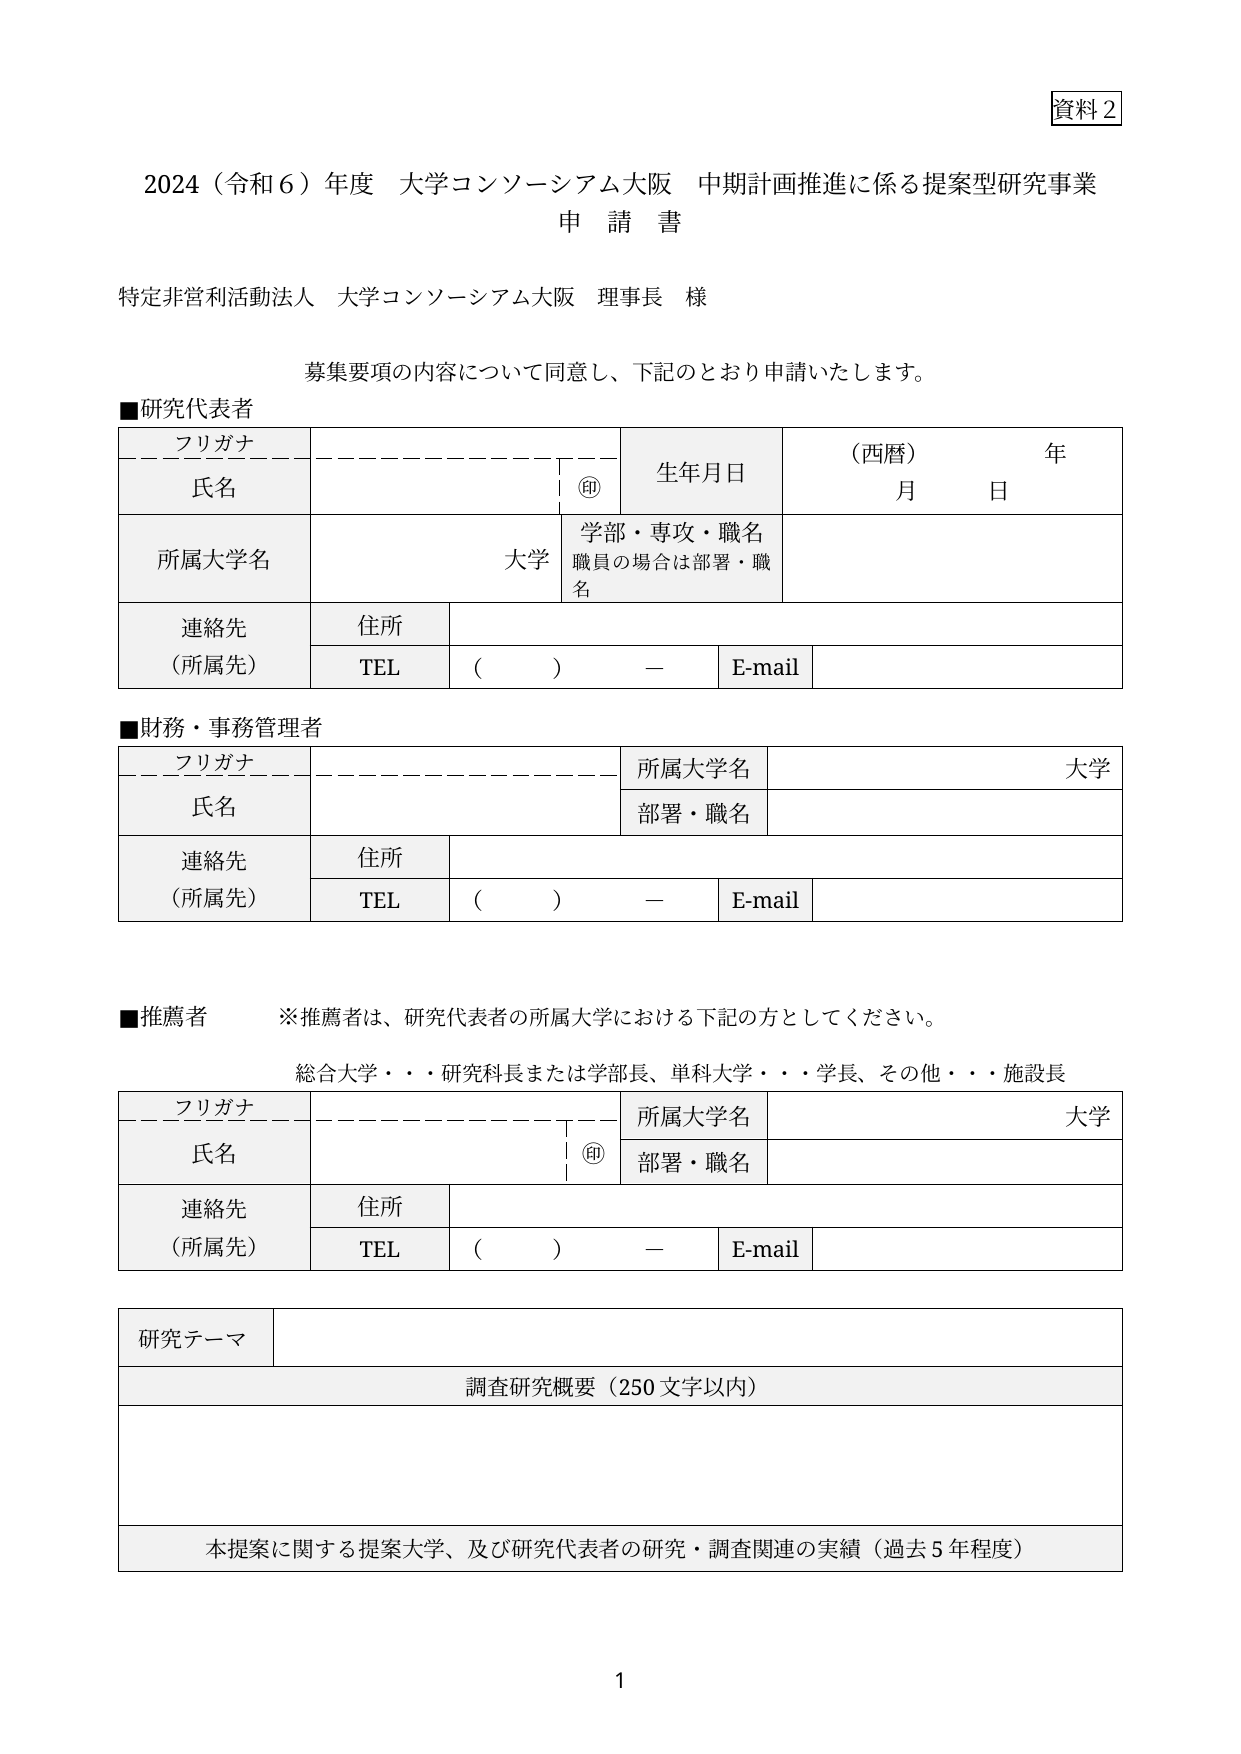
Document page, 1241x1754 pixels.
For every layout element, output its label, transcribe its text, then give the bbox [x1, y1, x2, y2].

table_cell TEL [311, 1228, 449, 1270]
table_header 大学 [768, 747, 1122, 789]
table_header 研究テーマ [119, 1309, 273, 1366]
table_cell [813, 646, 1122, 688]
table_cell 氏名 [119, 458, 310, 514]
table_cell 大学 [311, 515, 561, 602]
table_header 生年月日 [621, 428, 782, 514]
table_header [274, 1309, 1122, 1366]
table_cell 連絡先 （所属先） [119, 1185, 310, 1270]
table_cell 部署・職名 [621, 1140, 767, 1183]
table_cell TEL [311, 879, 449, 921]
table_cell [813, 1228, 1122, 1270]
table_cell 住所 [311, 603, 449, 645]
table_cell [311, 1120, 566, 1183]
table_cell [768, 1140, 1122, 1183]
table_cell E-mail [719, 646, 812, 688]
table_cell 住所 [311, 836, 449, 878]
table_cell 氏名 [119, 775, 310, 835]
text 募集要項の内容について同意し、下記のとおり申請いたします。 [118, 352, 1122, 389]
table_cell ㊞ [560, 458, 620, 514]
table_cell [450, 1185, 1122, 1227]
table_cell [768, 790, 1122, 835]
table_cell 学部・専攻・職名 職員の場合は部署・職名 [562, 515, 782, 602]
text 総合大学・・・研究科長または学部長、単科大学・・・学長、その他・・・施設長 [118, 1053, 1122, 1091]
table_cell 連絡先 （所属先） [119, 603, 310, 688]
table_cell 連絡先 （所属先） [119, 836, 310, 921]
table_cell E-mail [719, 879, 812, 921]
table_header [311, 1092, 620, 1120]
table_cell [119, 1406, 1122, 1525]
text ■財務・事務管理者 [118, 708, 1122, 746]
table_cell [311, 458, 559, 514]
table_cell [450, 836, 1122, 878]
table_cell E-mail [719, 1228, 812, 1270]
text ■研究代表者 [118, 389, 1122, 427]
text 資料２ [118, 89, 1122, 127]
table_header （西暦） 年 月 日 [783, 428, 1122, 514]
table_header 所属大学名 [621, 1092, 767, 1138]
table_header [311, 428, 620, 458]
table_header [311, 747, 620, 775]
table_cell [813, 879, 1122, 921]
table_header フリガナ [119, 1092, 310, 1120]
table_cell 住所 [311, 1185, 449, 1227]
table_header フリガナ [119, 428, 310, 458]
table_cell 部署・職名 [621, 790, 767, 835]
table_cell TEL [311, 646, 449, 688]
text 2024（令和６）年度 大学コンソーシアム大阪 中期計画推進に係る提案型研究事業 [118, 164, 1122, 202]
text 申 請 書 [118, 202, 1122, 239]
text ■推薦者 ※推薦者は、研究代表者の所属大学における下記の方としてください。 [118, 997, 1122, 1034]
table_header フリガナ [119, 747, 310, 775]
table_cell [450, 603, 1122, 645]
table_header 大学 [768, 1092, 1122, 1138]
text 特定非営利活動法人 大学コンソーシアム大阪 理事長 様 [118, 277, 1122, 314]
table_cell （ ） － [450, 646, 718, 688]
table_cell [311, 775, 620, 835]
table_cell 本提案に関する提案大学、及び研究代表者の研究・調査関連の実績（過去5年程度） [119, 1526, 1122, 1571]
table_cell [783, 515, 1122, 602]
table_cell （ ） － [450, 1228, 718, 1270]
table_cell 氏名 [119, 1120, 310, 1183]
table_header 所属大学名 [621, 747, 767, 789]
table_cell 所属大学名 [119, 515, 310, 602]
table_cell 調査研究概要（250文字以内） [119, 1367, 1122, 1405]
table_cell ㊞ [566, 1120, 620, 1183]
table_cell （ ） － [450, 879, 718, 921]
